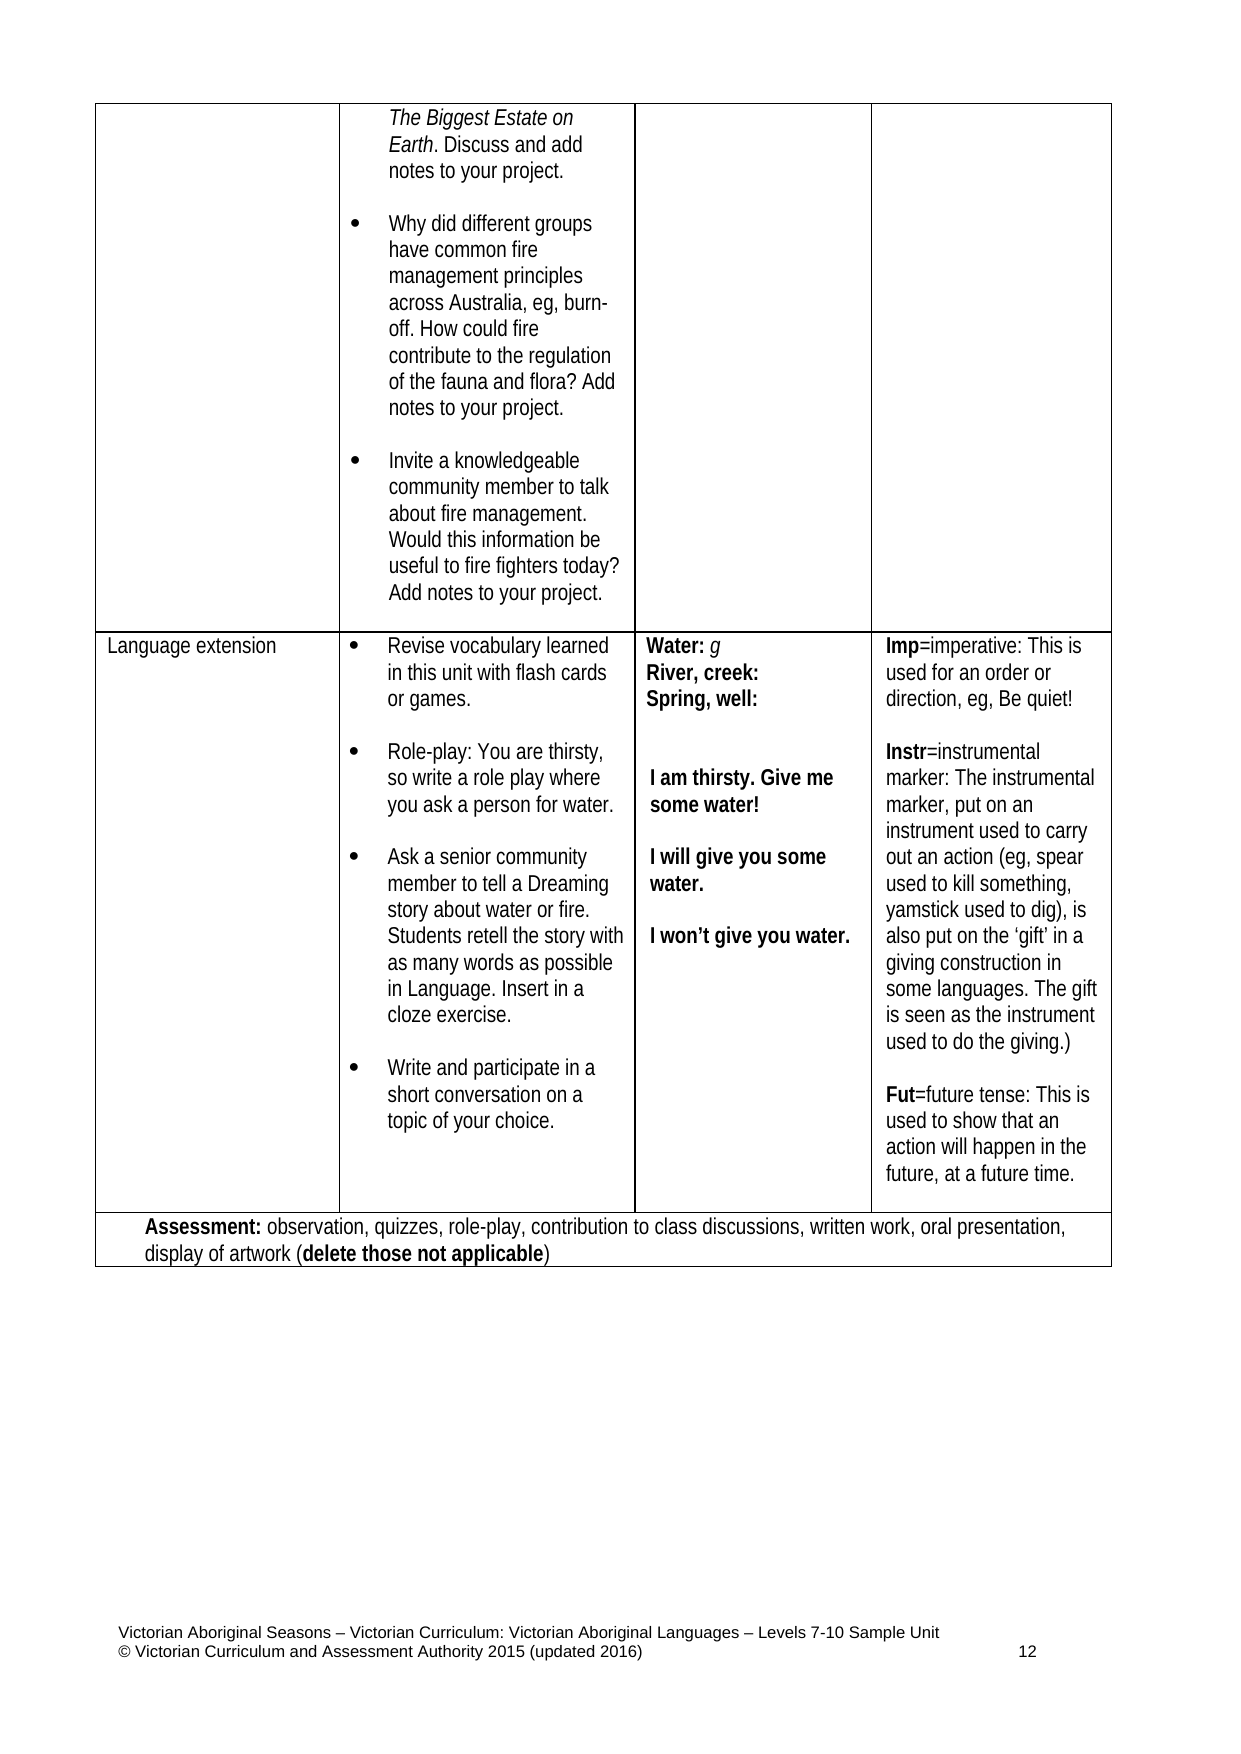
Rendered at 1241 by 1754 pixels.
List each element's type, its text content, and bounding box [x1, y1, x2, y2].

table_cell Assessment: observation, quizzes, role-play, contribution to class discussions, written work, oral presentation, display of artwork (delete those not applicable) [96, 1213, 1111, 1266]
table_cell Revise vocabulary learned in this unit with flash cards or games. Role-play: You are thirsty, so write a role play where you ask a person for water. Ask a senior community member to tell a Dreaming story about water or fire. Students retell the story with as many words as possible in Language. Insert in a cloze exercise. Write and participate in a short conversation on a topic of your choice. [340, 633, 634, 1212]
table_cell Language extension [96, 633, 339, 1212]
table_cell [872, 104, 1111, 631]
table_cell Water: g River, creek: Spring, well: I am thirsty. Give me some water! I will give you some water. I won’t give you water. [636, 633, 871, 1212]
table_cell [636, 104, 871, 631]
table_cell Imp=imperative: This is used for an order or direction, eg, Be quiet! Instr=instrumental marker: The instrumental marker, put on an instrument used to carry out an action (eg, spear used to kill something, yamstick used to dig), is also put on the ‘gift’ in a giving construction in some languages. The gift is seen as the instrument used to do the giving.) Fut=future tense: This is used to show that an action will happen in the future, at a future time. [872, 633, 1111, 1212]
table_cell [340, 104, 634, 631]
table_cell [96, 104, 339, 631]
